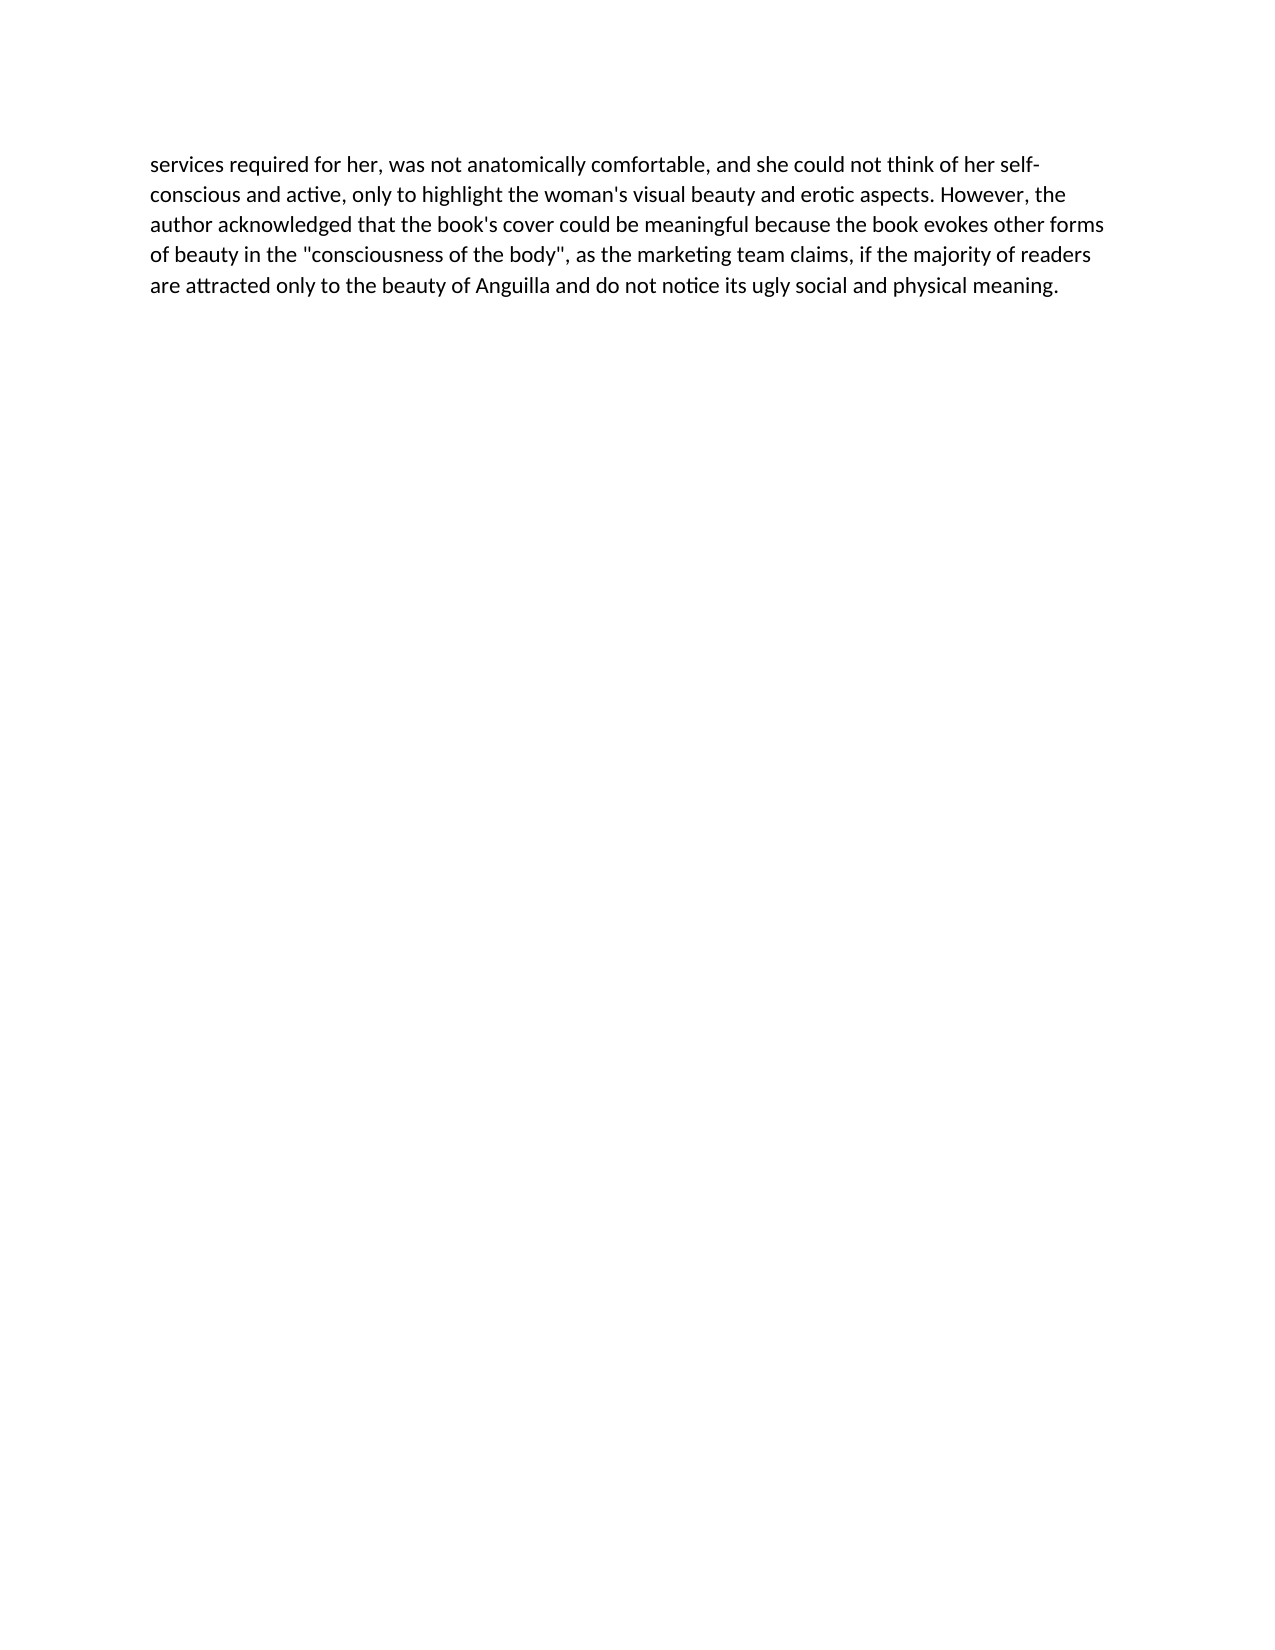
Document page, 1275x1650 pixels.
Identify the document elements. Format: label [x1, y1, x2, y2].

text [150, 150, 1125, 299]
